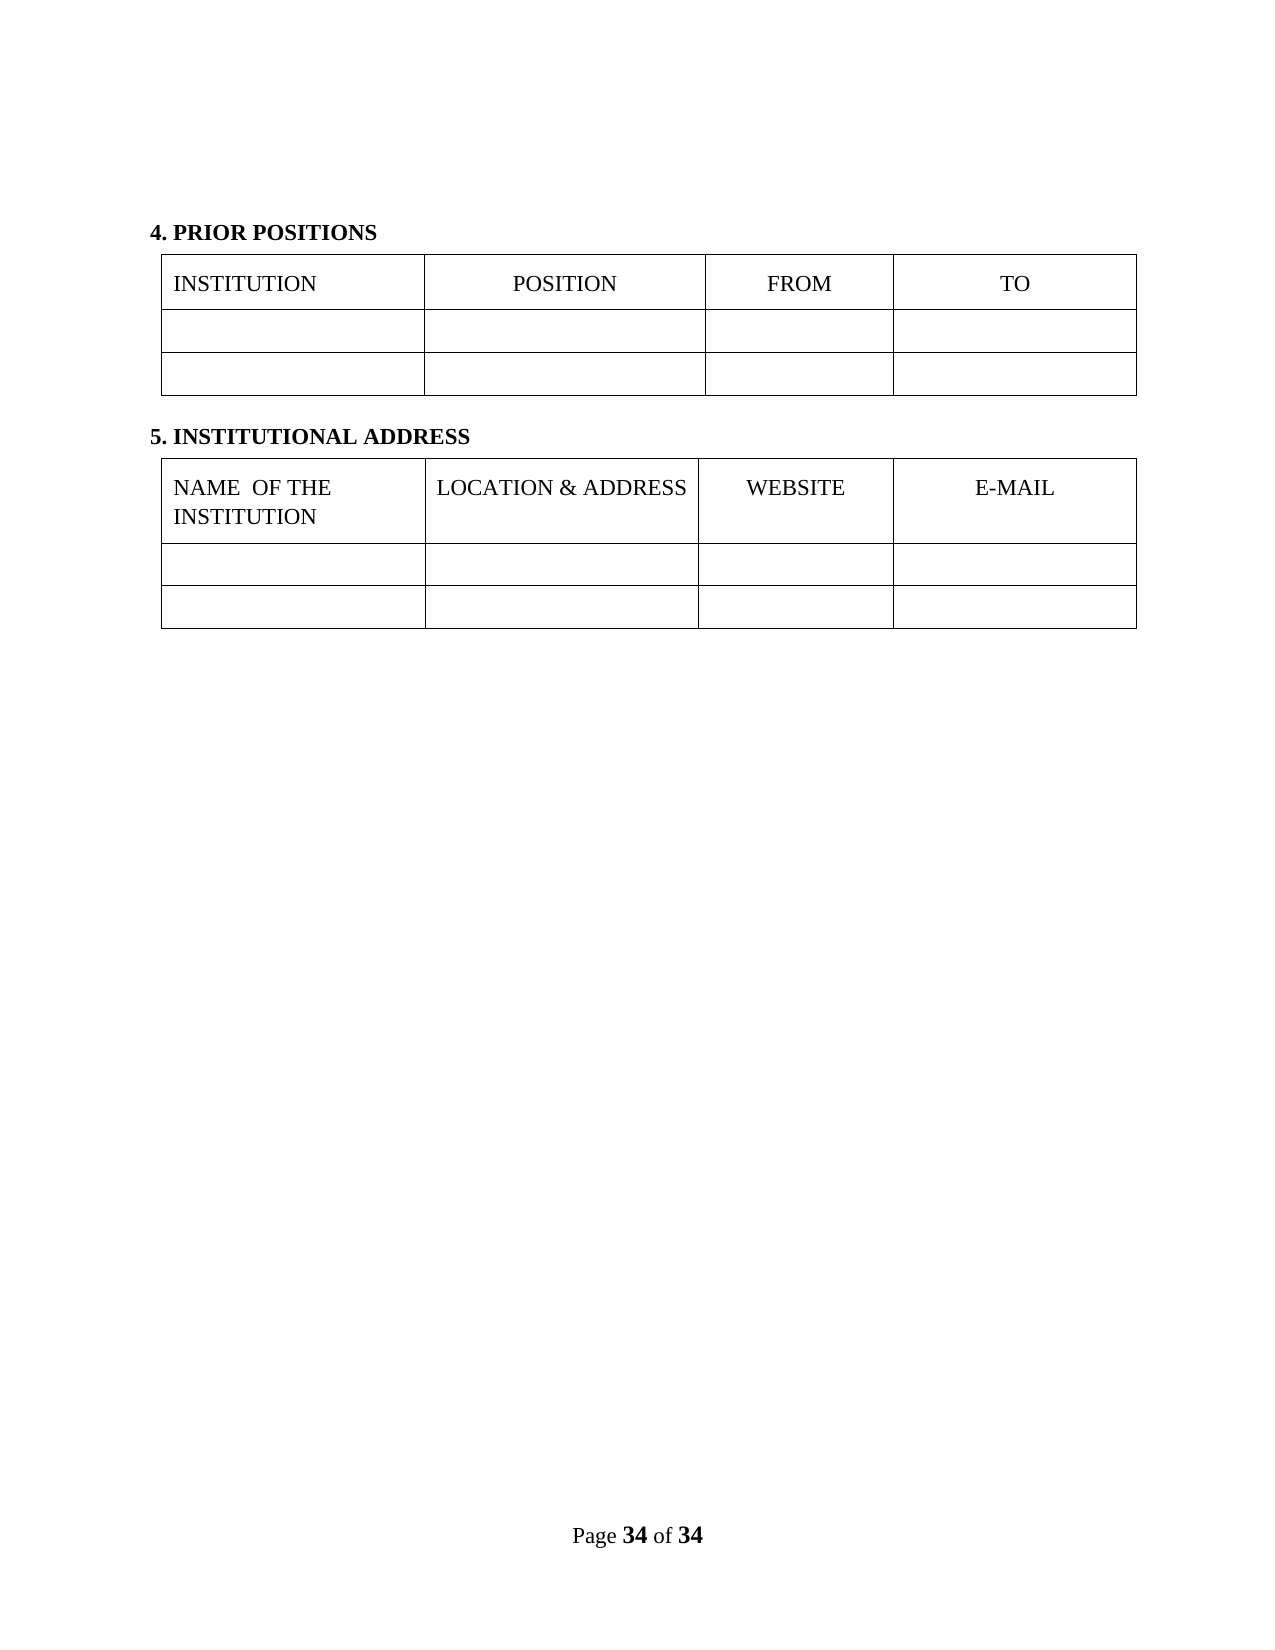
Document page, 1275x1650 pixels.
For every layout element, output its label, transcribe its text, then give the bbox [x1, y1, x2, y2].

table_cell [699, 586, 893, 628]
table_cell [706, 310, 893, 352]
text 4. PRIOR POSITIONS [150, 217, 1125, 246]
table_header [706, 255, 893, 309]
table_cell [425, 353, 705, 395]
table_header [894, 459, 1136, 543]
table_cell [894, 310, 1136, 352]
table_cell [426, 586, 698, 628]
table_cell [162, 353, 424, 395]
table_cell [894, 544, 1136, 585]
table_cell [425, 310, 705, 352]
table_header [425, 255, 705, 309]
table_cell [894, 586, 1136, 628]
text 5. INSTITUTIONAL ADDRESS [150, 421, 1125, 450]
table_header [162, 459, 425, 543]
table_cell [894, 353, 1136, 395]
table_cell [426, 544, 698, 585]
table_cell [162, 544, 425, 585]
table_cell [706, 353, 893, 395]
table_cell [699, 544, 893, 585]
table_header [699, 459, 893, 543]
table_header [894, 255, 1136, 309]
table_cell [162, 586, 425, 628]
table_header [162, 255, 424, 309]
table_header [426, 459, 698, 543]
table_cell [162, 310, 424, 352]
